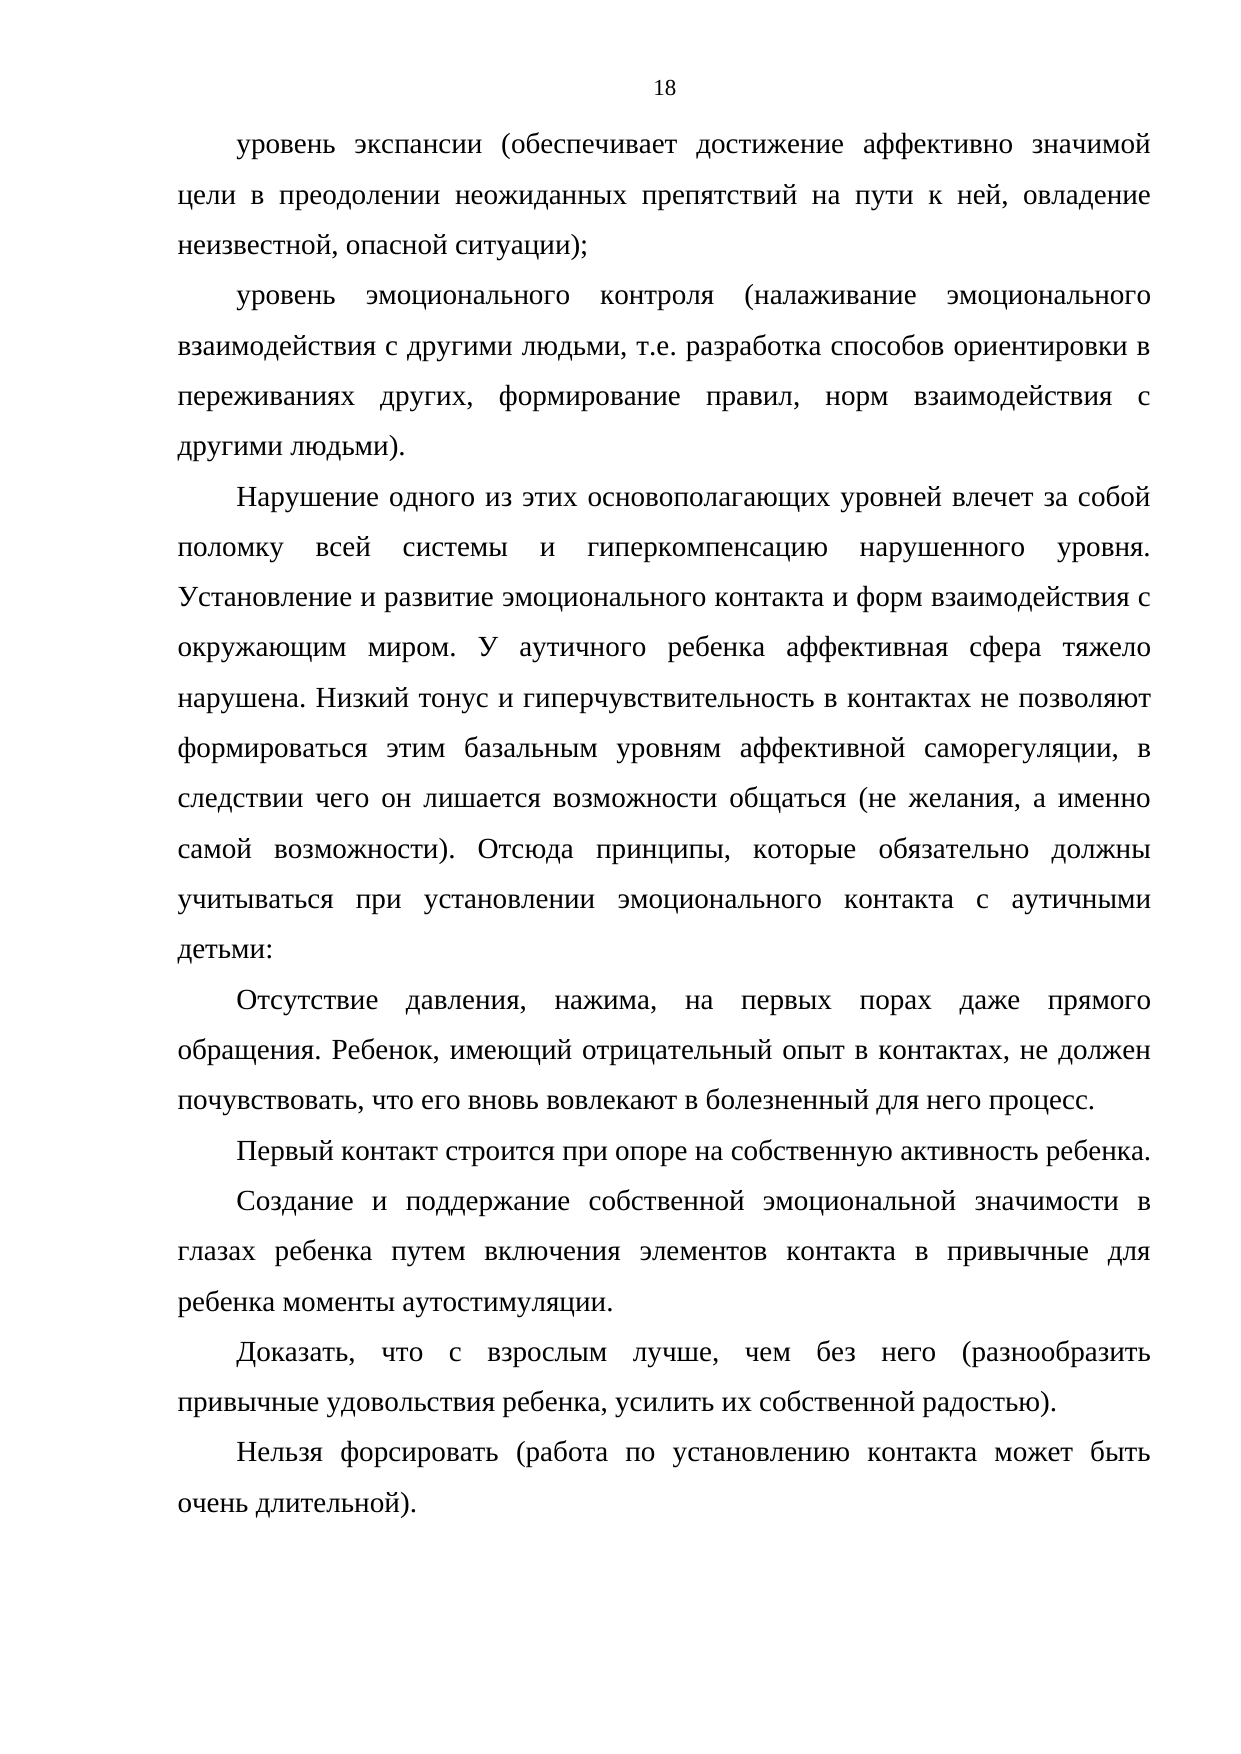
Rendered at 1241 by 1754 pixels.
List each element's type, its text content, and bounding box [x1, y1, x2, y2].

text Создание и поддержание собственной эмоциональной значимости в глазах ребенка путем включения элементов контакта в привычные для ребенка моменты аутостимуляции. [177, 1183, 1152, 1317]
text уровень эмоционального контроля (налаживание эмоционального взаимодействия с другими людьми, т.е. разработка способов ориентировки в переживаниях других, формирование правил, норм взаимодействия с другими людьми). [177, 277, 1152, 462]
text Нельзя форсировать (работа по установлению контакта может быть очень длительной). [177, 1434, 1152, 1518]
text уровень экспансии (обеспечивает достижение аффективно значимой цели в преодолении неожиданных препятствий на пути к ней, овладение неизвестной, опасной ситуации); [177, 126, 1152, 261]
text Отсутствие давления, нажима, на первых порах даже прямого обращения. Ребенок, имеющий отрицательный опыт в контактах, не должен почувствовать, что его вновь вовлекают в болезненный для него процесс. [177, 982, 1152, 1116]
text Нарушение одного из этих основополагающих уровней влечет за собой поломку всей системы и гиперкомпенсацию нарушенного уровня. Установление и развитие эмоционального контакта и форм взаимодействия с окружающим миром. У аутичного ребенка аффективная сфера тяжело нарушена. Низкий тонус и гиперчувствительность в контактах не позволяют формироваться этим базальным уровням аффективной саморегуляции, в следствии чего он лишается возможности общаться (не желания, а именно самой возможности). Отсюда принципы, которые обязательно должны учитываться при установлении эмоционального контакта с аутичными детьми: [177, 479, 1152, 965]
text Доказать, что с взрослым лучше, чем без него (разнообразить привычные удовольствия ребенка, усилить их собственной радостью). [177, 1334, 1152, 1418]
text Первый контакт строится при опоре на собственную активность ребенка. [177, 1133, 1152, 1166]
